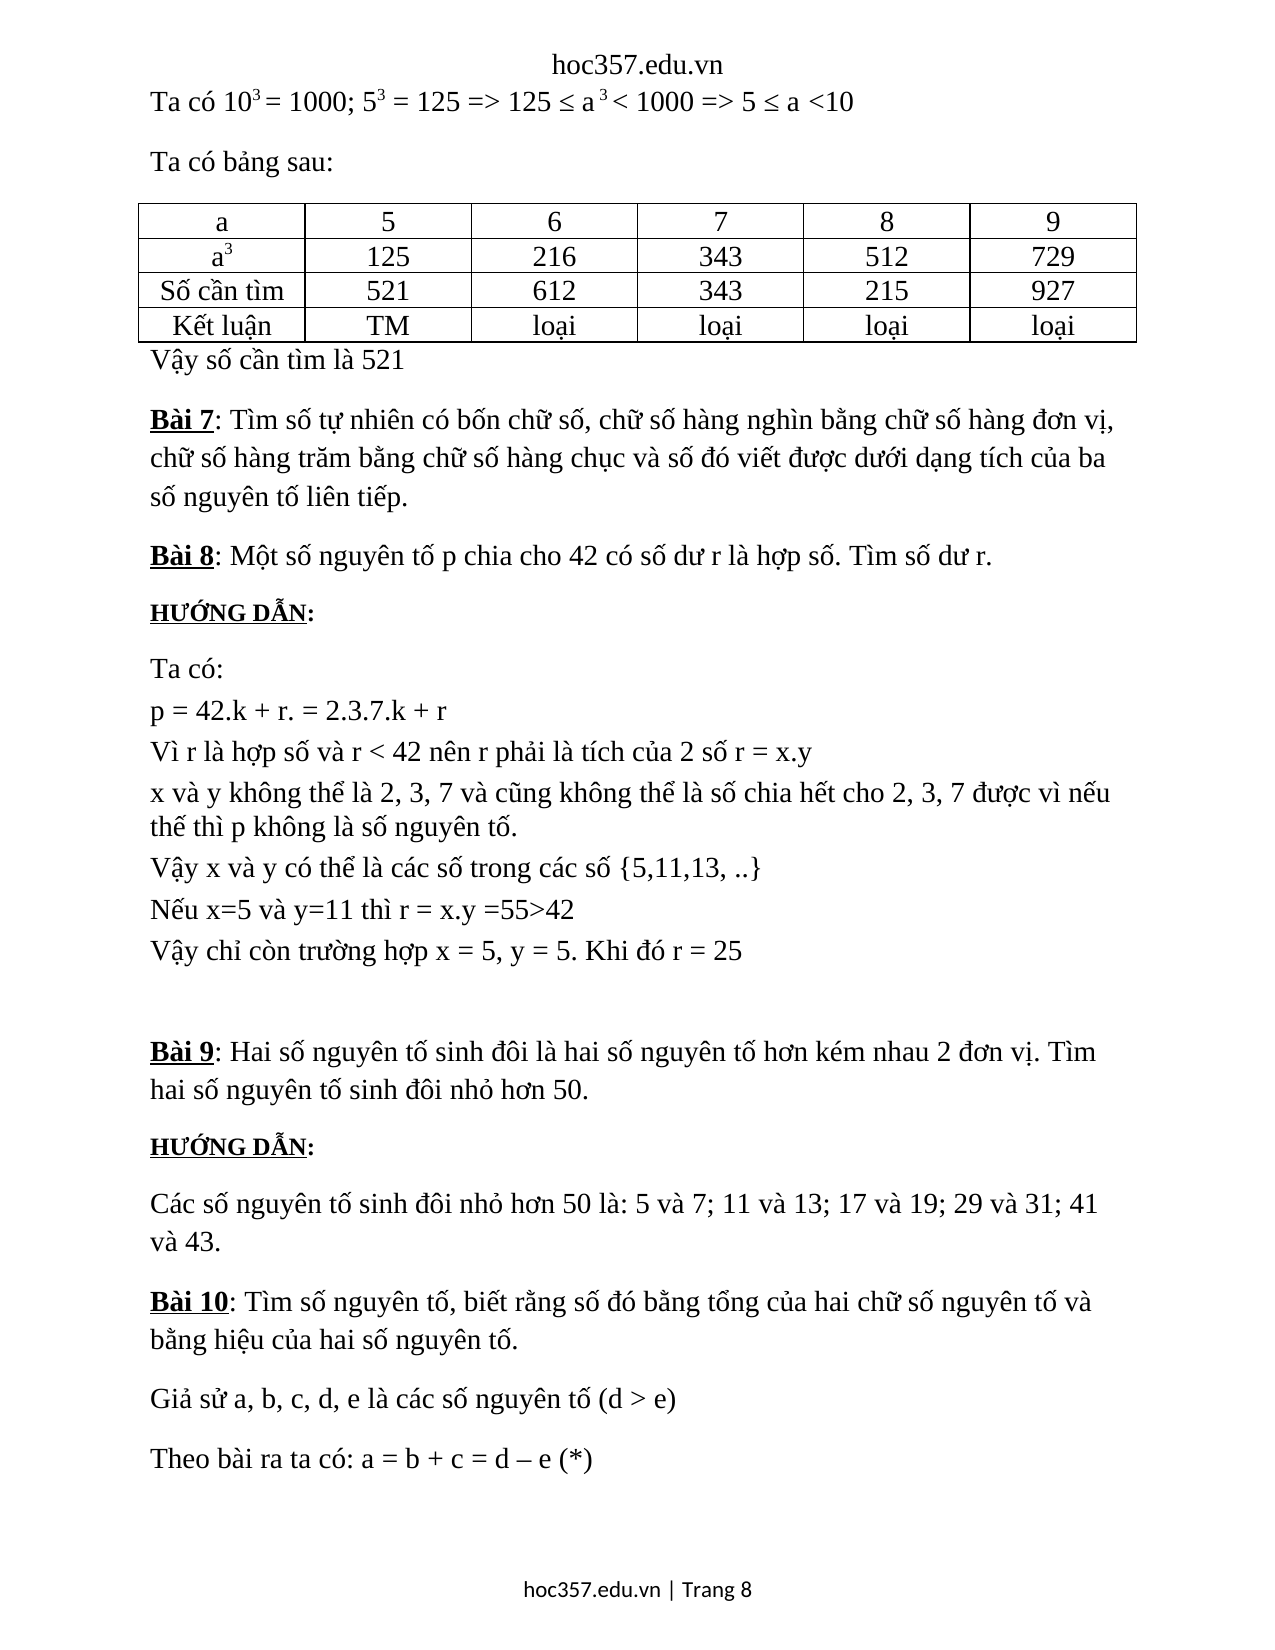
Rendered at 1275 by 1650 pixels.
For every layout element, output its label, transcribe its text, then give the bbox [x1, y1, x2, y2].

text Vậy chỉ còn trường hợp x = 5, y = 5. Khi đó r = 25 [150, 933, 1125, 967]
table_cell Kết luận [139, 308, 304, 341]
text Ta có: [150, 652, 1125, 685]
table_cell 343 [638, 273, 803, 307]
table_cell loại [472, 308, 637, 341]
text Vậy x và y có thể là các số trong các số {5,11,13, ..} [150, 851, 1125, 884]
text x và y không thể là 2, 3, 7 và cũng không thể là số chia hết cho 2, 3, 7 được vì nếu thế thì p không là số nguyên tố. [150, 776, 1125, 843]
table_cell loại [638, 308, 803, 341]
text Các số nguyên tố sinh đôi nhỏ hơn 50 là: 5 và 7; 11 và 13; 17 và 19; 29 và 31; 41 và 43. [150, 1186, 1125, 1258]
text Ta có 103 = 1000; 53 = 125 => 125 ≤ a 3 < 1000 => 5 ≤ a <10 [150, 84, 1125, 118]
table_header 8 [804, 204, 969, 238]
text Bài 10: Tìm số nguyên tố, biết rằng số đó bằng tổng của hai chữ số nguyên tố và bằng hiệu của hai số nguyên tố. [150, 1284, 1125, 1356]
table_cell loại [971, 308, 1136, 341]
table_cell 612 [472, 273, 637, 307]
text HƯỚNG DẪN: [150, 598, 1125, 626]
text Giả sử a, b, c, d, e là các số nguyên tố (d > e) [150, 1382, 1125, 1415]
table_cell 521 [306, 273, 471, 307]
text Theo bài ra ta có: a = b + c = d – e (*) [150, 1441, 1125, 1474]
table_cell 216 [472, 239, 637, 272]
table_cell TM [306, 308, 471, 341]
table_cell 512 [804, 239, 969, 272]
table_cell 125 [306, 239, 471, 272]
text p = 42.k + r. = 2.3.7.k + r [150, 693, 1125, 726]
table_cell 343 [638, 239, 803, 272]
table_header a [139, 204, 304, 238]
text Bài 7: Tìm số tự nhiên có bốn chữ số, chữ số hàng nghìn bằng chữ số hàng đơn vị, chữ số hàng trăm bằng chữ số hàng chục và số đó viết được dưới dạng tích của ba số nguyên tố liên tiếp. [150, 402, 1125, 512]
table_cell 927 [971, 273, 1136, 307]
text Vậy số cần tìm là 521 [150, 343, 1125, 376]
text Ta có bảng sau: [150, 144, 1125, 177]
table_cell loại [804, 308, 969, 341]
text Bài 9: Hai số nguyên tố sinh đôi là hai số nguyên tố hơn kém nhau 2 đơn vị. Tìm hai số nguyên tố sinh đôi nhỏ hơn 50. [150, 1034, 1125, 1106]
table_cell a3 [139, 239, 304, 272]
table_header 6 [472, 204, 637, 238]
text HƯỚNG DẪN: [150, 1132, 1125, 1161]
table_cell 729 [971, 239, 1136, 272]
text Vì r là hợp số và r < 42 nên r phải là tích của 2 số r = x.y [150, 734, 1125, 768]
table_cell Số cần tìm [139, 273, 304, 307]
table_header 5 [306, 204, 471, 238]
table_header 9 [971, 204, 1136, 238]
text Bài 8: Một số nguyên tố p chia cho 42 có số dư r là hợp số. Tìm số dư r. [150, 538, 1125, 572]
table_cell 215 [804, 273, 969, 307]
table_header 7 [638, 204, 803, 238]
text Nếu x=5 và y=11 thì r = x.y =55>42 [150, 892, 1125, 925]
